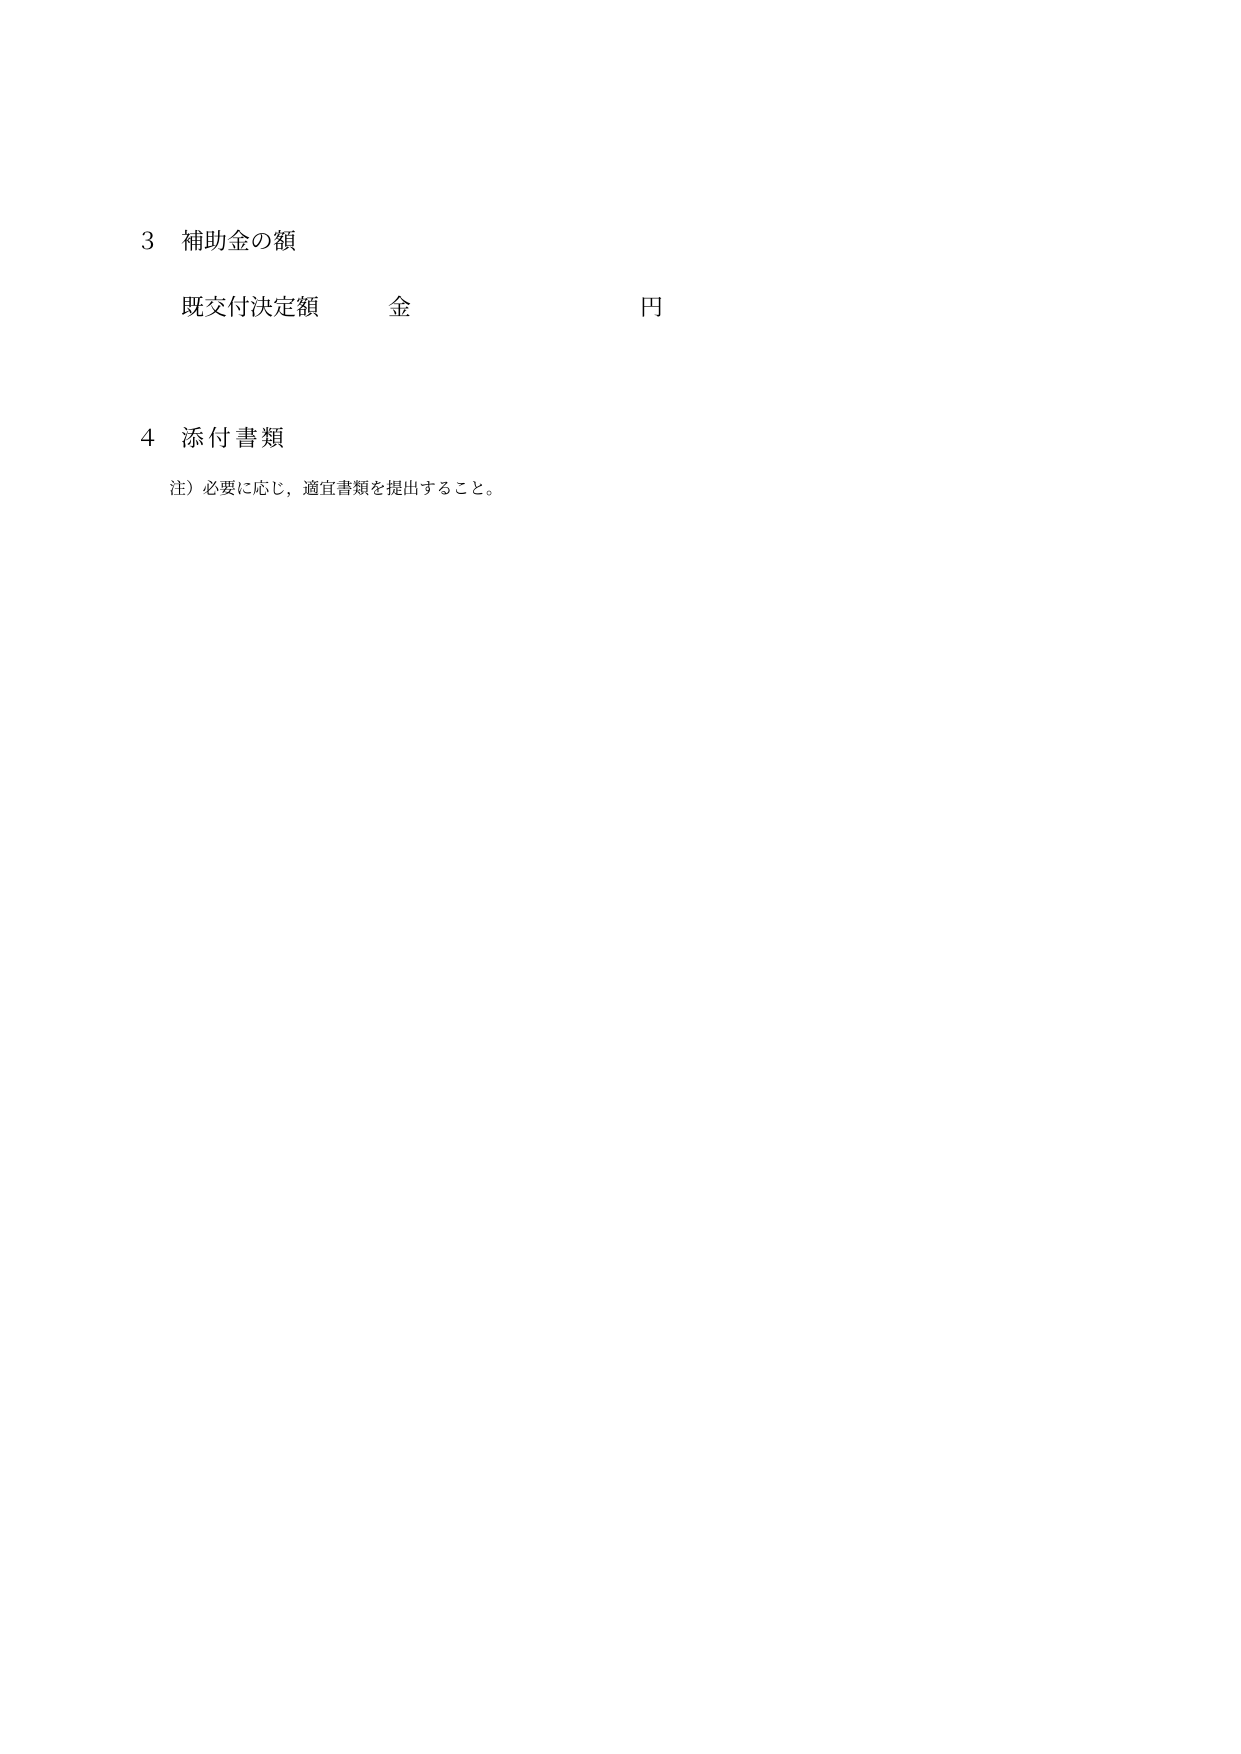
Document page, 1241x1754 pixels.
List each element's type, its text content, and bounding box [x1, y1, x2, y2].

text 既交付決定額 金 円 [136, 275, 1104, 336]
text 注）必要に応じ，適宜書類を提出すること。 [136, 472, 1104, 503]
text ３ 補助金の額 [136, 209, 1104, 270]
text ４ 添付書類 [136, 406, 1104, 467]
